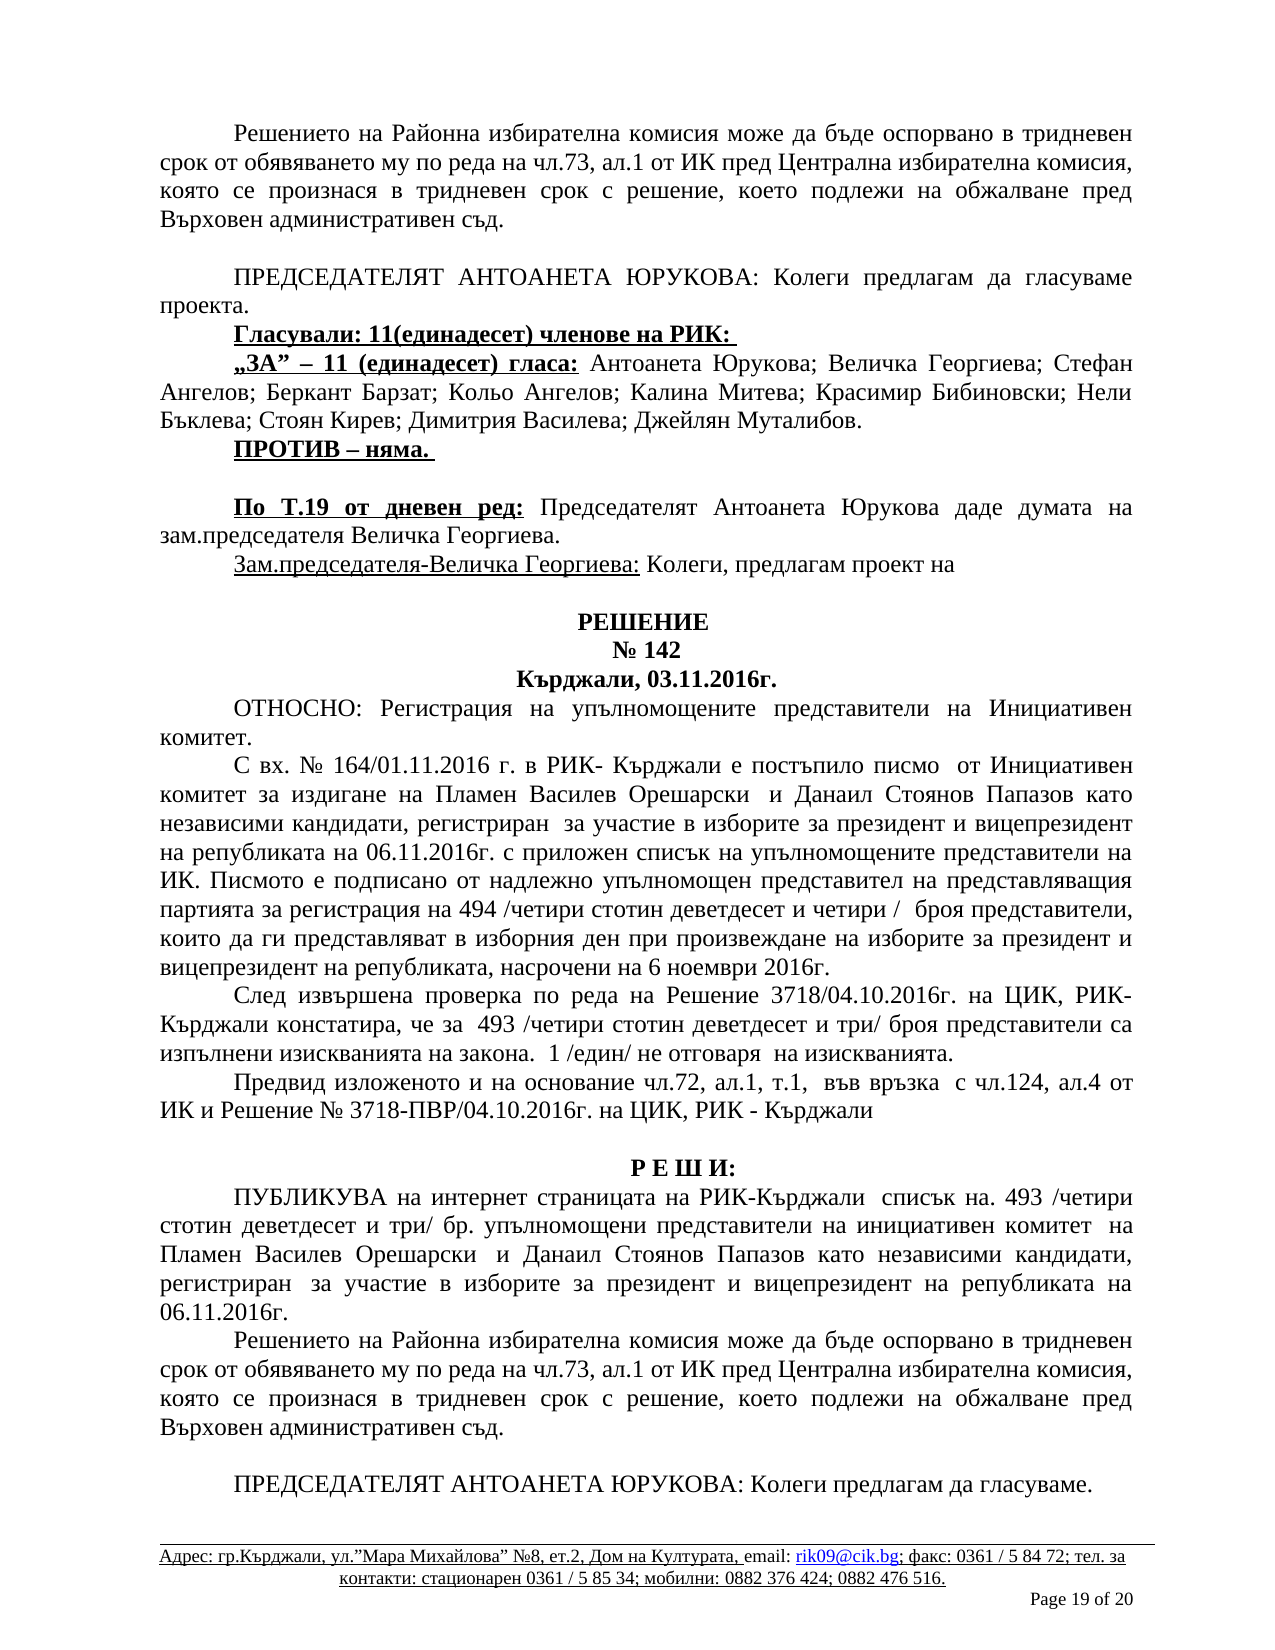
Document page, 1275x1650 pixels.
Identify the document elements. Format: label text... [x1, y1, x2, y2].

text ПУБЛИКУВА на интернет страницата на РИК-Кърджали списък на. 493 /четири стотин деветдесет и три/ бр. упълномощени представители на инициативен комитет на Пламен Василев Орешарски и Данаил Стоянов Папазов като независими кандидати, регистриран за участие в изборите за президент и вицепрезидент на републиката на 06.11.2016г. [159, 1182, 1133, 1326]
text ПРОТИВ – няма. [159, 434, 1133, 463]
text По Т.19 от дневен ред: Председателят Антоанета Юрукова даде думата на зам.председателя Величка Георгиева. [159, 492, 1133, 549]
text РЕШЕНИЕ № 142 Кърджали, 03.11.2016г. [159, 607, 1133, 693]
text ОТНОСНО: Регистрация на упълномощените представители на Инициативен комитет. [159, 693, 1133, 751]
text Гласували: 11(единадесет) членове на РИК: [159, 319, 1133, 348]
text След извършена проверка по реда на Решение 3718/04.10.2016г. на ЦИК, РИК-Кърджали констатира, че за 493 /четири стотин деветдесет и три/ броя представители са изпълнени изискванията на закона. 1 /един/ не отговаря на изискванията. [159, 981, 1133, 1067]
text ПРЕДСЕДАТЕЛЯТ АНТОАНЕТА ЮРУКОВА: Колеги предлагам да гласуваме проекта. [159, 262, 1133, 319]
text С вх. № 164/01.11.2016 г. в РИК- Кърджали е постъпило писмо от Инициативен комитет за издигане на Пламен Василев Орешарски и Данаил Стоянов Папазов като независими кандидати, регистриран за участие в изборите за президент и вицепрезидент на републиката на 06.11.2016г. с приложен списък на упълномощените представители на ИК. Писмото е подписано от надлежно упълномощен представител на представляващия партията за регистрация на 494 /четири стотин деветдесет и четири / броя представители, които да ги представляват в изборния ден при произвеждане на изборите за президент и вицепрезидент на републиката, насрочени на 6 ноември 2016г. [159, 751, 1133, 981]
text ПРЕДСЕДАТЕЛЯТ АНТОАНЕТА ЮРУКОВА: Колеги предлагам да гласуваме. [159, 1469, 1133, 1498]
text Решението на Районна избирателна комисия може да бъде оспорвано в тридневен срок от обявяването му по реда на чл.73, ал.1 от ИК пред Централна избирателна комисия, която се произнася в тридневен срок с решение, което подлежи на обжалване пред Върховен административен съд. [159, 1326, 1133, 1441]
text Предвид изложеното и на основание чл.72, ал.1, т.1, във връзка с чл.124, ал.4 от ИК и Решение № 3718-ПВР/04.10.2016г. на ЦИК, РИК - Кърджали [159, 1067, 1133, 1124]
text Р Е Ш И: [159, 1153, 1133, 1182]
text Зам.председателя-Величка Георгиева: Колеги, предлагам проект на [159, 549, 1133, 578]
text „ЗА” – 11 (единадесет) гласа: Антоанета Юрукова; Величка Георгиева; Стефан Ангелов; Беркант Барзат; Кольо Ангелов; Калина Митева; Красимир Бибиновски; Нели Бъклева; Стоян Кирев; Димитрия Василева; Джейлян Муталибов. [159, 348, 1133, 434]
text Решението на Районна избирателна комисия може да бъде оспорвано в тридневен срок от обявяването му по реда на чл.73, ал.1 от ИК пред Централна избирателна комисия, която се произнася в тридневен срок с решение, което подлежи на обжалване пред Върховен административен съд. [159, 118, 1133, 233]
